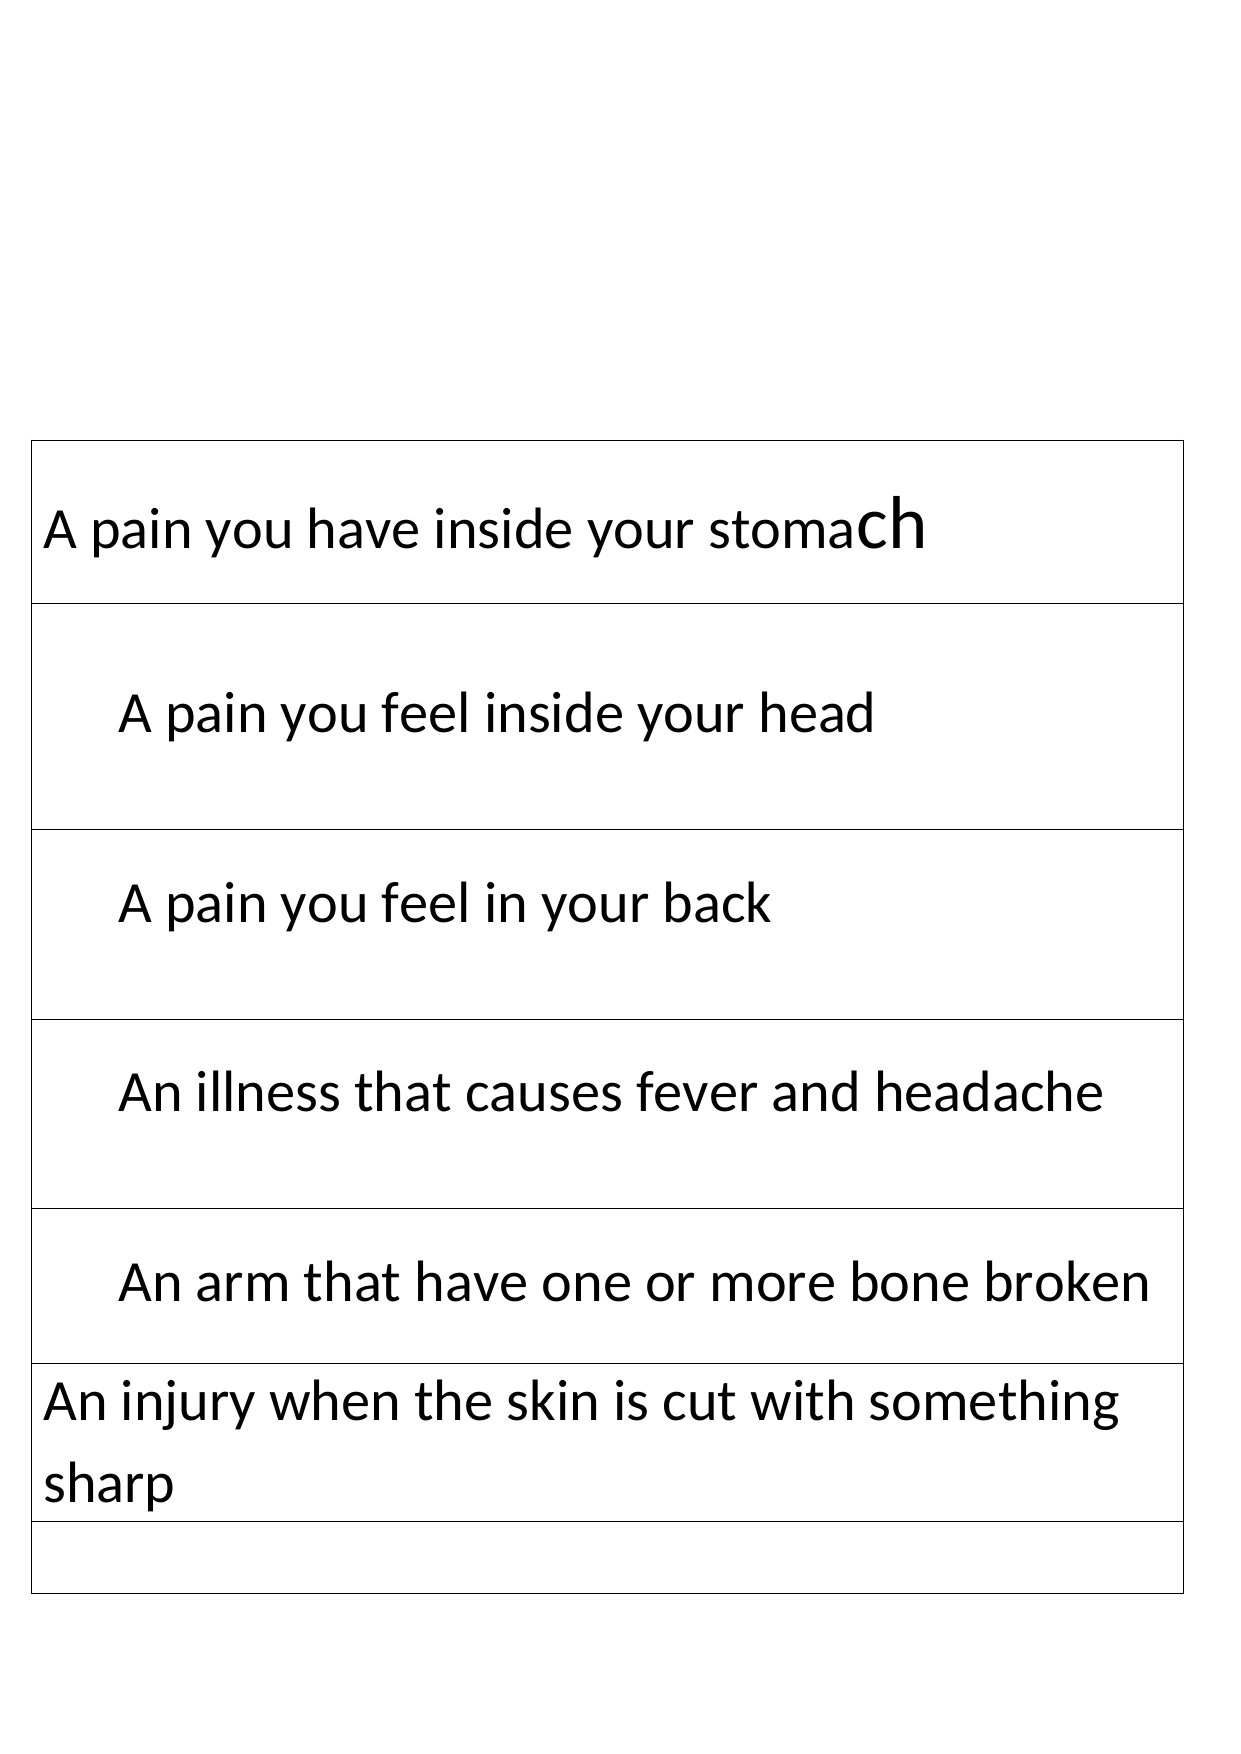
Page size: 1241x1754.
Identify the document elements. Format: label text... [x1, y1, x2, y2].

table_cell An illness that causes fever and headache [32, 1020, 1183, 1208]
table_cell A pain you feel inside your head [32, 604, 1183, 829]
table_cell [32, 1522, 1183, 1593]
table_cell A pain you feel in your back [32, 830, 1183, 1018]
table_header A pain you have inside your stomach [32, 441, 1183, 603]
table_cell An injury when the skin is cut with something sharp [32, 1364, 1183, 1521]
table_cell An arm that have one or more bone broken [32, 1209, 1183, 1362]
